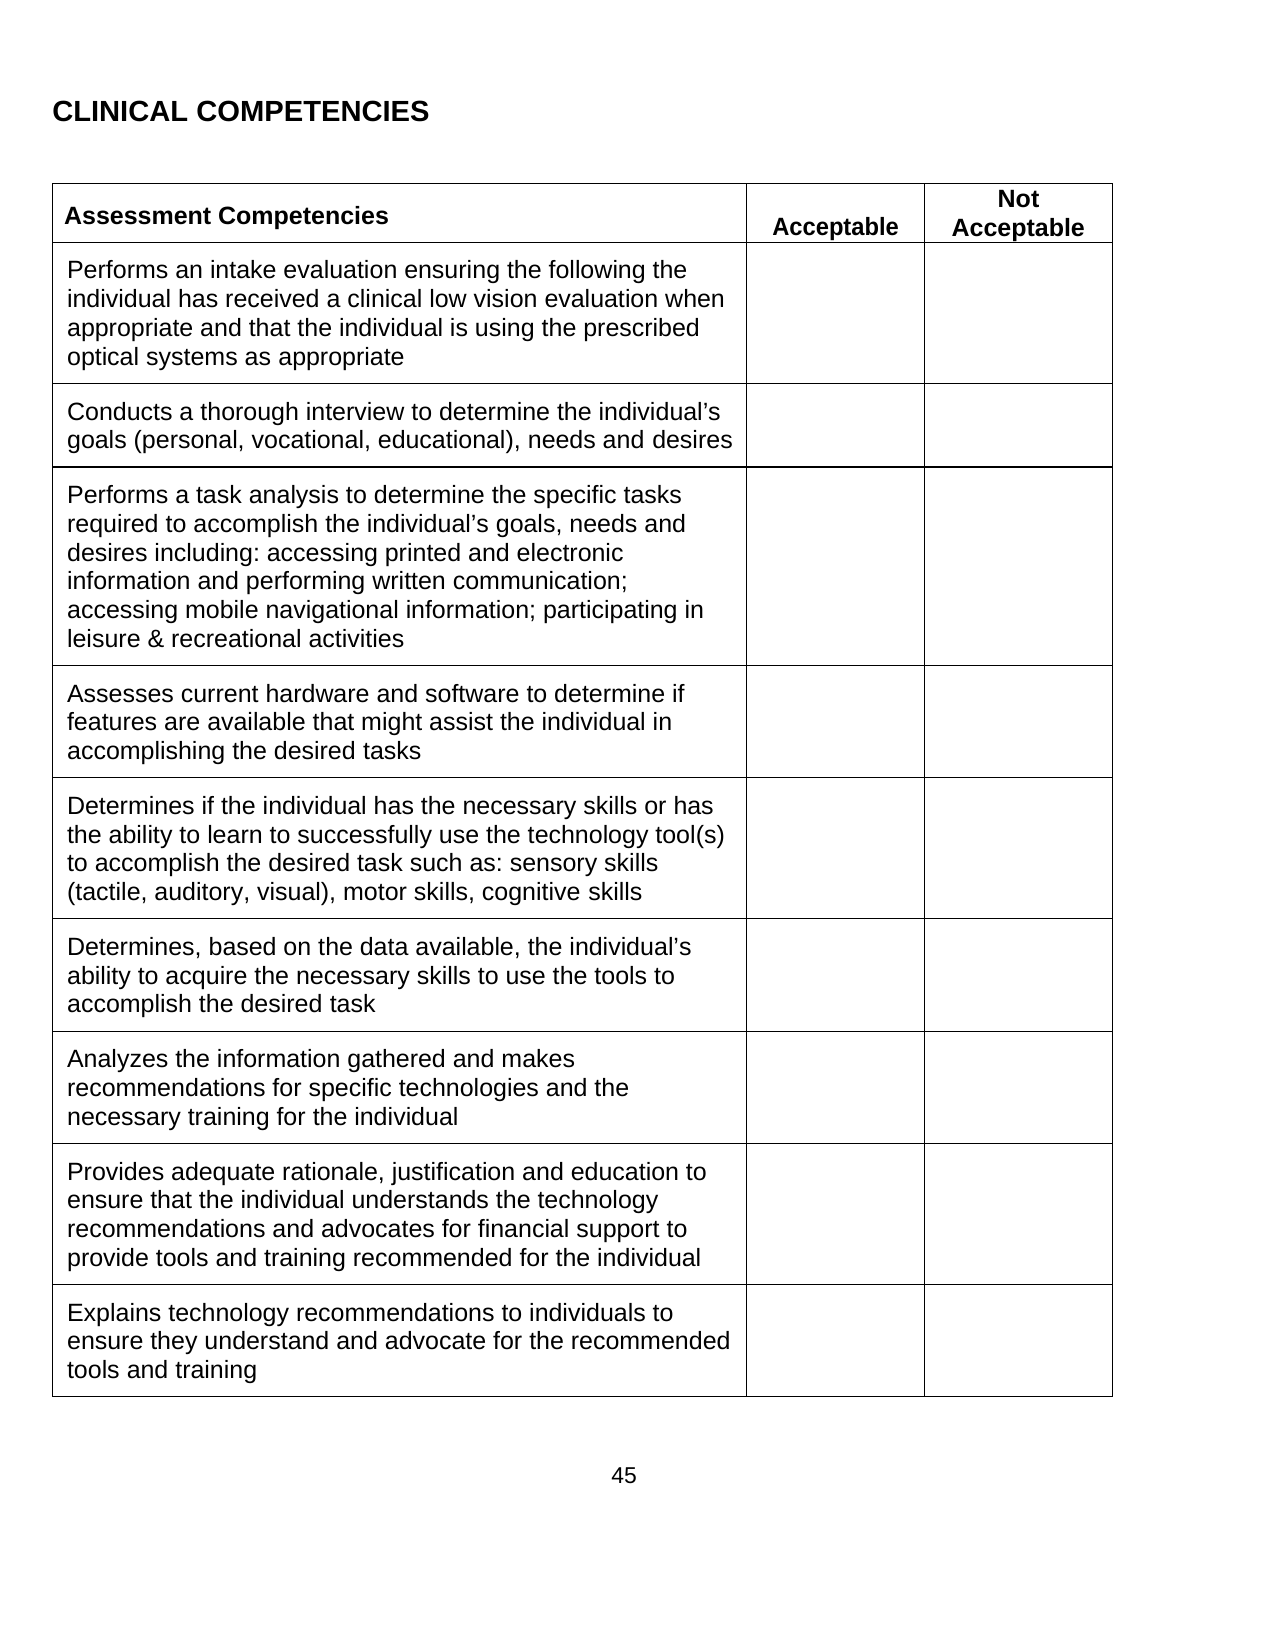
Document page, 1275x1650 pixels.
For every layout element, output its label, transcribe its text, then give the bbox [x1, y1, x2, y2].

table_cell [925, 778, 1112, 918]
table_cell Analyzes the information gathered and makes recommendations for specific technologies and the necessary training for the individual [53, 1032, 746, 1143]
table_cell [747, 384, 924, 466]
table_cell Assesses current hardware and software to determine if features are available that might assist the individual in accomplishing the desired tasks [53, 666, 746, 777]
subtitle CLINICAL COMPETENCIES [52, 94, 1196, 127]
table_cell [925, 468, 1112, 665]
table_cell Determines, based on the data available, the individual’s ability to acquire the necessary skills to use the tools to accomplish the desired task [53, 919, 746, 1031]
table_cell [747, 1144, 924, 1284]
table_cell [925, 243, 1112, 383]
table_cell [925, 1144, 1112, 1284]
table_cell Explains technology recommendations to individuals to ensure they understand and advocate for the recommended tools and training [53, 1285, 746, 1396]
table_cell [747, 1285, 924, 1396]
table_cell [747, 919, 924, 1031]
table_cell [747, 666, 924, 777]
table_cell Performs an intake evaluation ensuring the following the individual has received a clinical low vision evaluation when appropriate and that the individual is using the prescribed optical systems as appropriate [53, 243, 746, 383]
table_cell [925, 666, 1112, 777]
table_cell [925, 384, 1112, 466]
table_cell [925, 1032, 1112, 1143]
table_cell Performs a task analysis to determine the specific tasks required to accomplish the individual’s goals, needs and desires including: accessing printed and electronic information and performing written communication; accessing mobile navigational information; participating in leisure & recreational activities [53, 468, 746, 665]
table_cell Provides adequate rationale, justification and education to ensure that the individual understands the technology recommendations and advocates for financial support to provide tools and training recommended for the individual [53, 1144, 746, 1284]
table_cell [925, 1285, 1112, 1396]
table_cell [747, 468, 924, 665]
table_cell Conducts a thorough interview to determine the individual’s goals (personal, vocational, educational), needs and desires [53, 384, 746, 466]
table_cell [747, 1032, 924, 1143]
table_cell Determines if the individual has the necessary skills or has the ability to learn to successfully use the technology tool(s) to accomplish the desired task such as: sensory skills (tactile, auditory, visual), motor skills, cognitive skills [53, 778, 746, 918]
table_header Assessment Competencies [53, 184, 746, 242]
table_header Not Acceptable [925, 184, 1112, 242]
table_cell [925, 919, 1112, 1031]
table_cell [747, 778, 924, 918]
table_header Acceptable [747, 184, 924, 242]
table_cell [747, 243, 924, 383]
